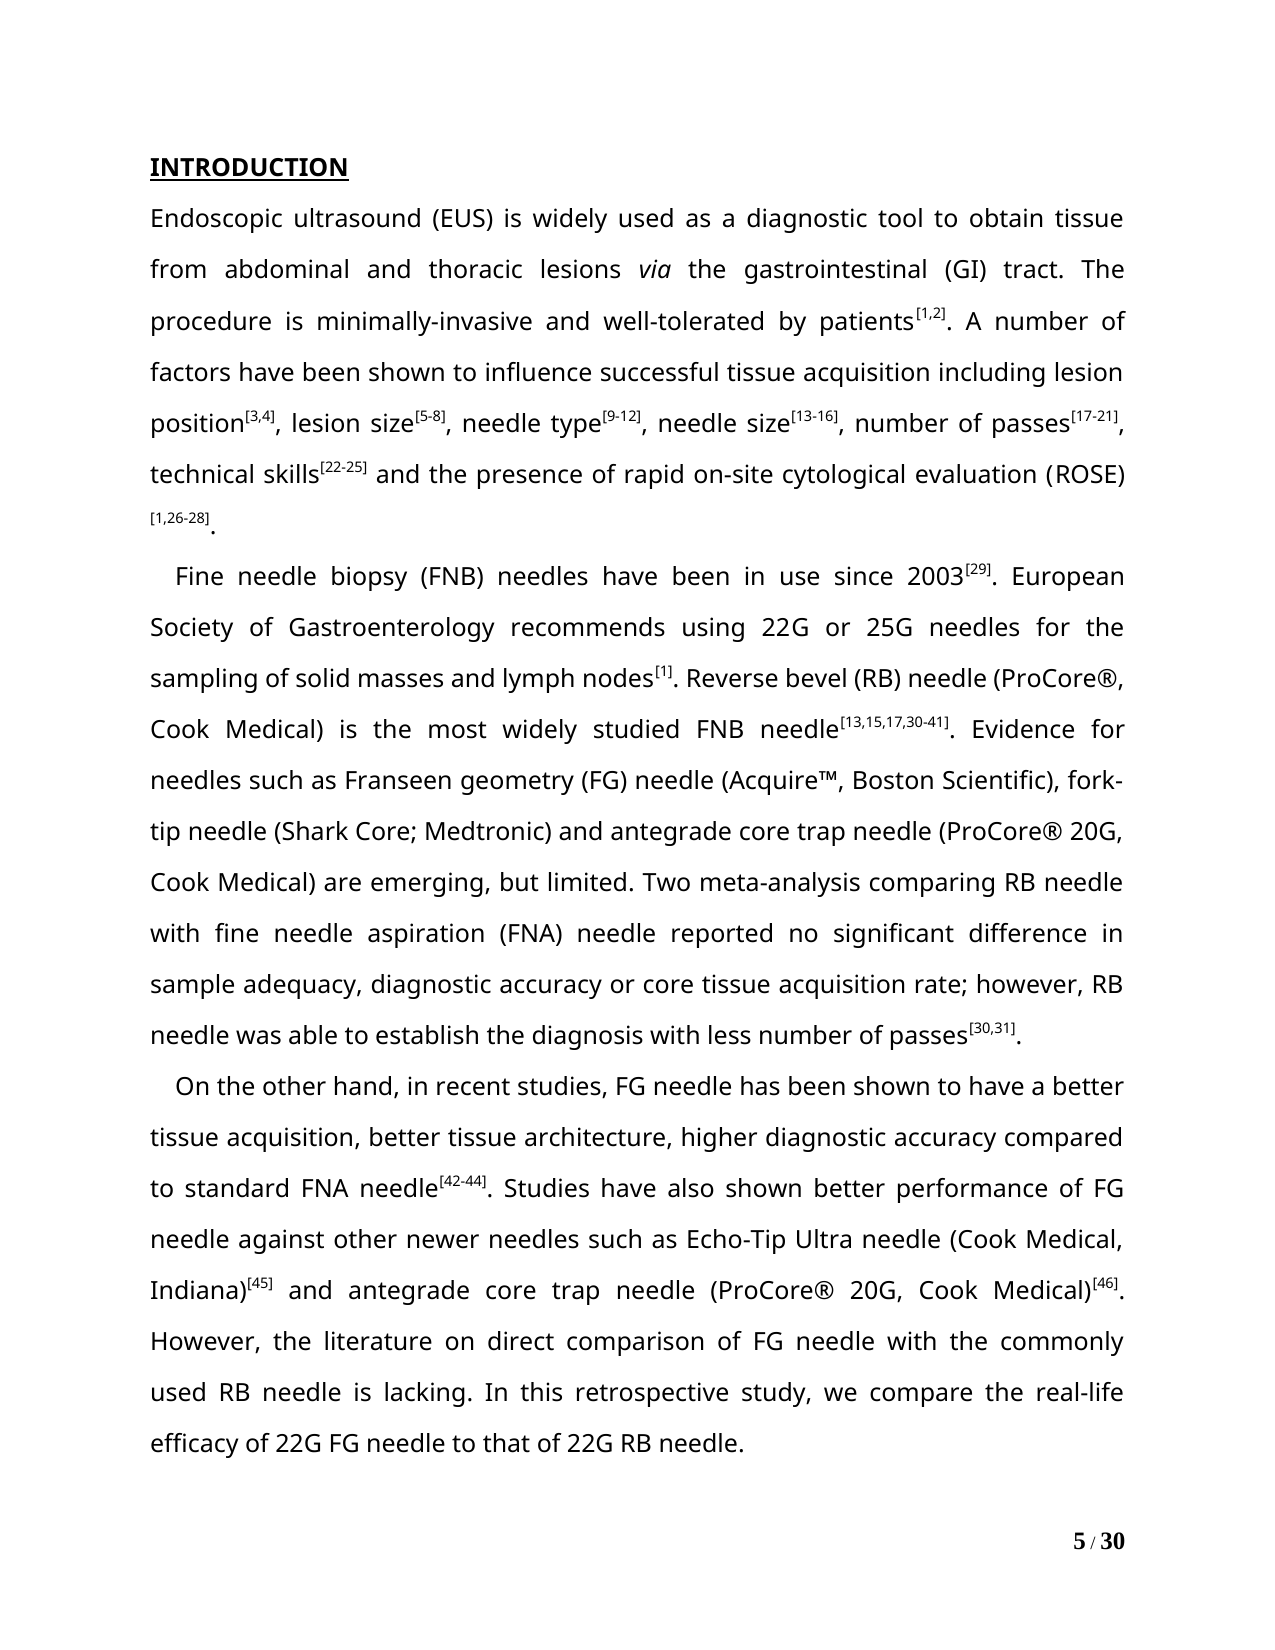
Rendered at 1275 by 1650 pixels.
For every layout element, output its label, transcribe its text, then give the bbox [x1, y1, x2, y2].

text Fine needle biopsy (FNB) needles have been in use since 2003[29]. European Society of Gastroenterology recommends using 22G or 25G needles for the sampling of solid masses and lymph nodes[1]. Reverse bevel (RB) needle (ProCore®, Cook Medical) is the most widely studied FNB needle[13,15,17,30-41]. Evidence for needles such as Franseen geometry (FG) needle (Acquire™, Boston Scientific), fork-tip needle (Shark Core; Medtronic) and antegrade core trap needle (ProCore® 20G, Cook Medical) are emerging, but limited. Two meta-analysis comparing RB needle with fine needle aspiration (FNA) needle reported no significant difference in sample adequacy, diagnostic accuracy or core tissue acquisition rate; however, RB needle was able to establish the diagnosis with less number of passes[30,31]. [150, 558, 1125, 1052]
text On the other hand, in recent studies, FG needle has been shown to have a better tissue acquisition, better tissue architecture, higher diagnostic accuracy compared to standard FNA needle[42-44]. Studies have also shown better performance of FG needle against other newer needles such as Echo-Tip Ultra needle (Cook Medical, Indiana)[45] and antegrade core trap needle (ProCore® 20G, Cook Medical)[46]. However, the literature on direct comparison of FG needle with the commonly used RB needle is lacking. In this retrospective study, we compare the real-life efficacy of 22G FG needle to that of 22G RB needle. [150, 1069, 1125, 1460]
text Endoscopic ultrasound (EUS) is widely used as a diagnostic tool to obtain tissue from abdominal and thoracic lesions via the gastrointestinal (GI) tract. The procedure is minimally-invasive and well-tolerated by patients[1,2]. A number of factors have been shown to influence successful tissue acquisition including lesion position[3,4], lesion size[5-8], needle type[9-12], needle size[13-16], number of passes[17-21], technical skills[22-25] and the presence of rapid on-site cytological evaluation (ROSE)[1,26-28]. [150, 201, 1125, 541]
text INTRODUCTION [150, 150, 1125, 184]
